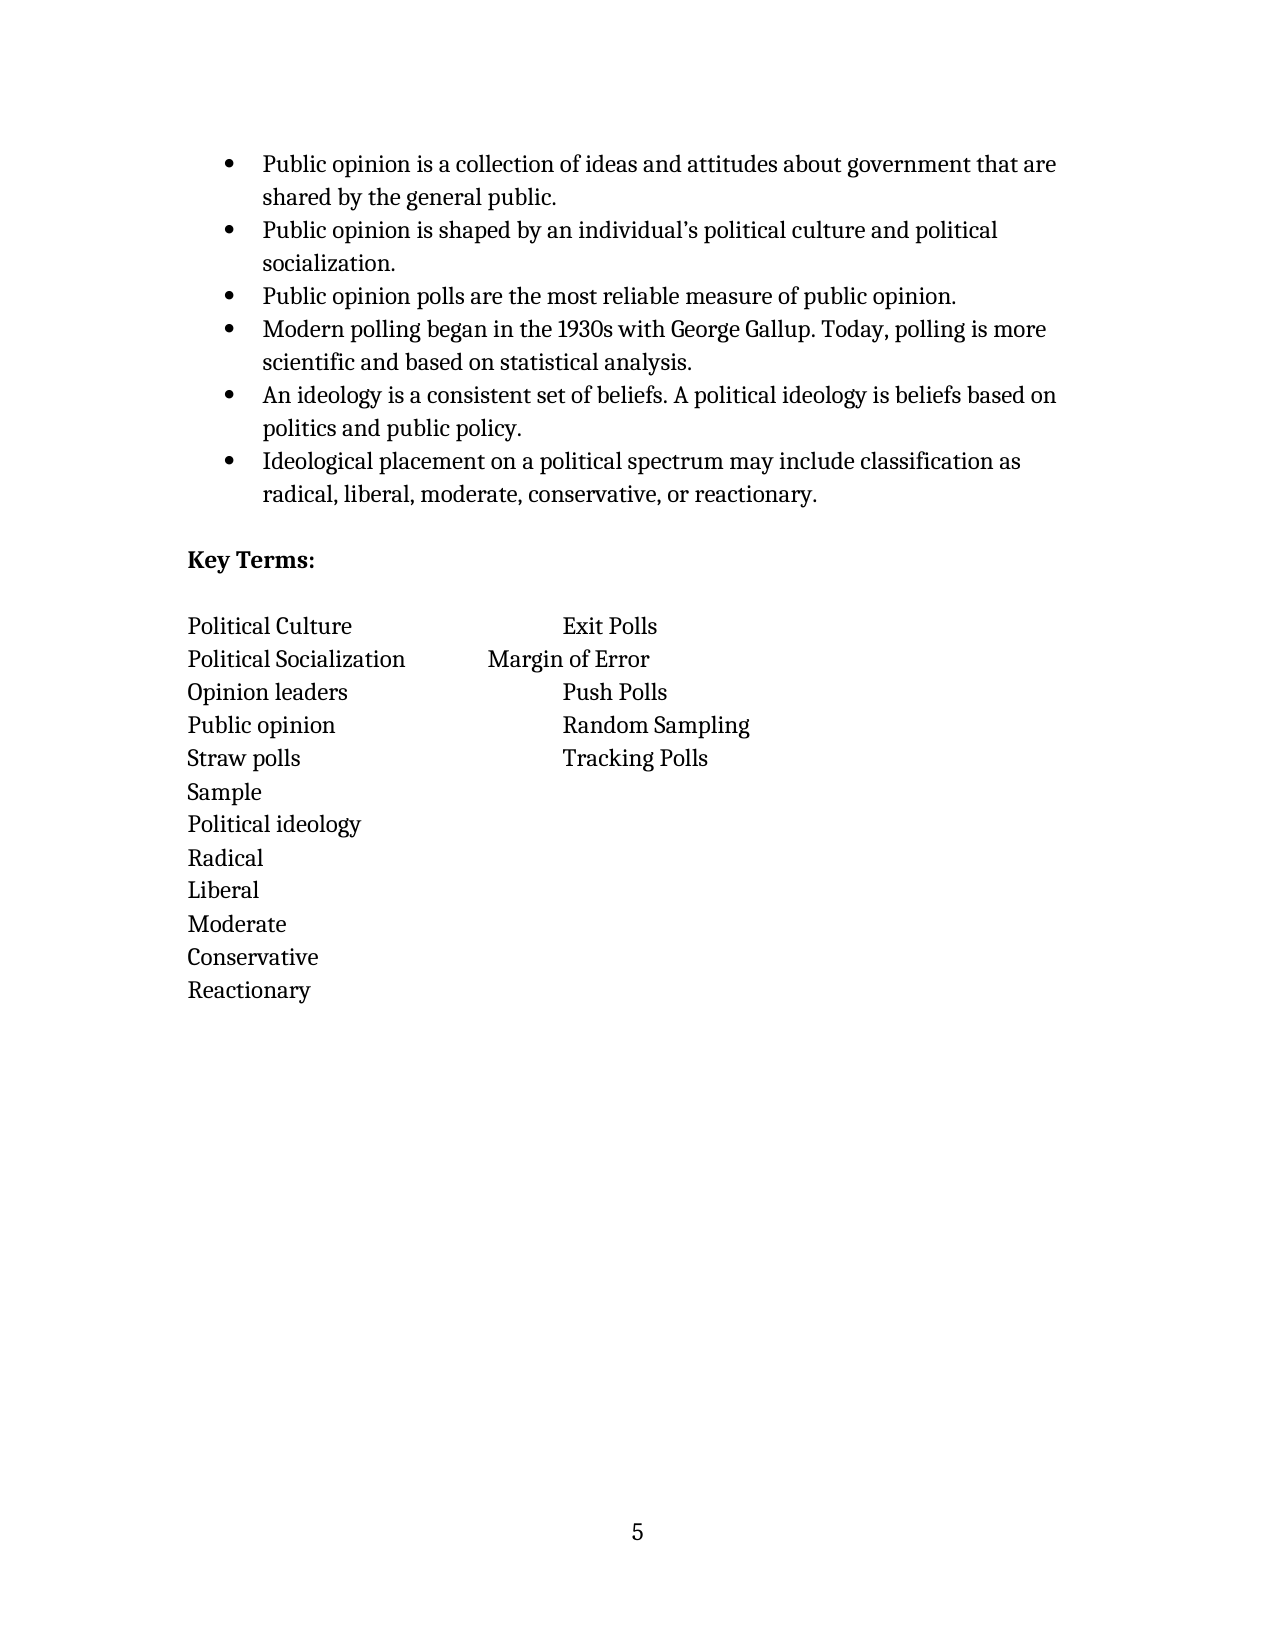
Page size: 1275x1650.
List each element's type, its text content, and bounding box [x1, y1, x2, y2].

list An ideology is a consistent set of beliefs. A political ideology is beliefs based on politics and public policy. [225, 381, 1087, 443]
text Political Culture Exit Polls [187, 612, 1087, 641]
text Political Socialization Margin of Error [187, 645, 1087, 674]
text Opinion leaders Push Polls [187, 678, 1087, 707]
list Public opinion is shaped by an individual’s political culture and political socialization. [225, 216, 1087, 278]
text Public opinion Random Sampling [187, 711, 1087, 740]
list Public opinion is a collection of ideas and attitudes about government that are shared by the general public. [225, 150, 1087, 212]
list Public opinion polls are the most reliable measure of public opinion. [225, 282, 1087, 311]
text Straw polls Tracking Polls [187, 744, 1087, 773]
text Sample [187, 777, 1087, 806]
list Ideological placement on a political spectrum may include classification as radical, liberal, moderate, conservative, or reactionary. [225, 447, 1087, 509]
text Key Terms: [187, 546, 1087, 575]
text Political ideology [187, 810, 1087, 839]
text Conservative [187, 942, 1087, 971]
text Moderate [187, 909, 1087, 938]
text Reactionary [187, 976, 1087, 1004]
text Radical [187, 843, 1087, 872]
text Liberal [187, 876, 1087, 905]
list Modern polling began in the 1930s with George Gallup. Today, polling is more scientific and based on statistical analysis. [225, 315, 1087, 377]
